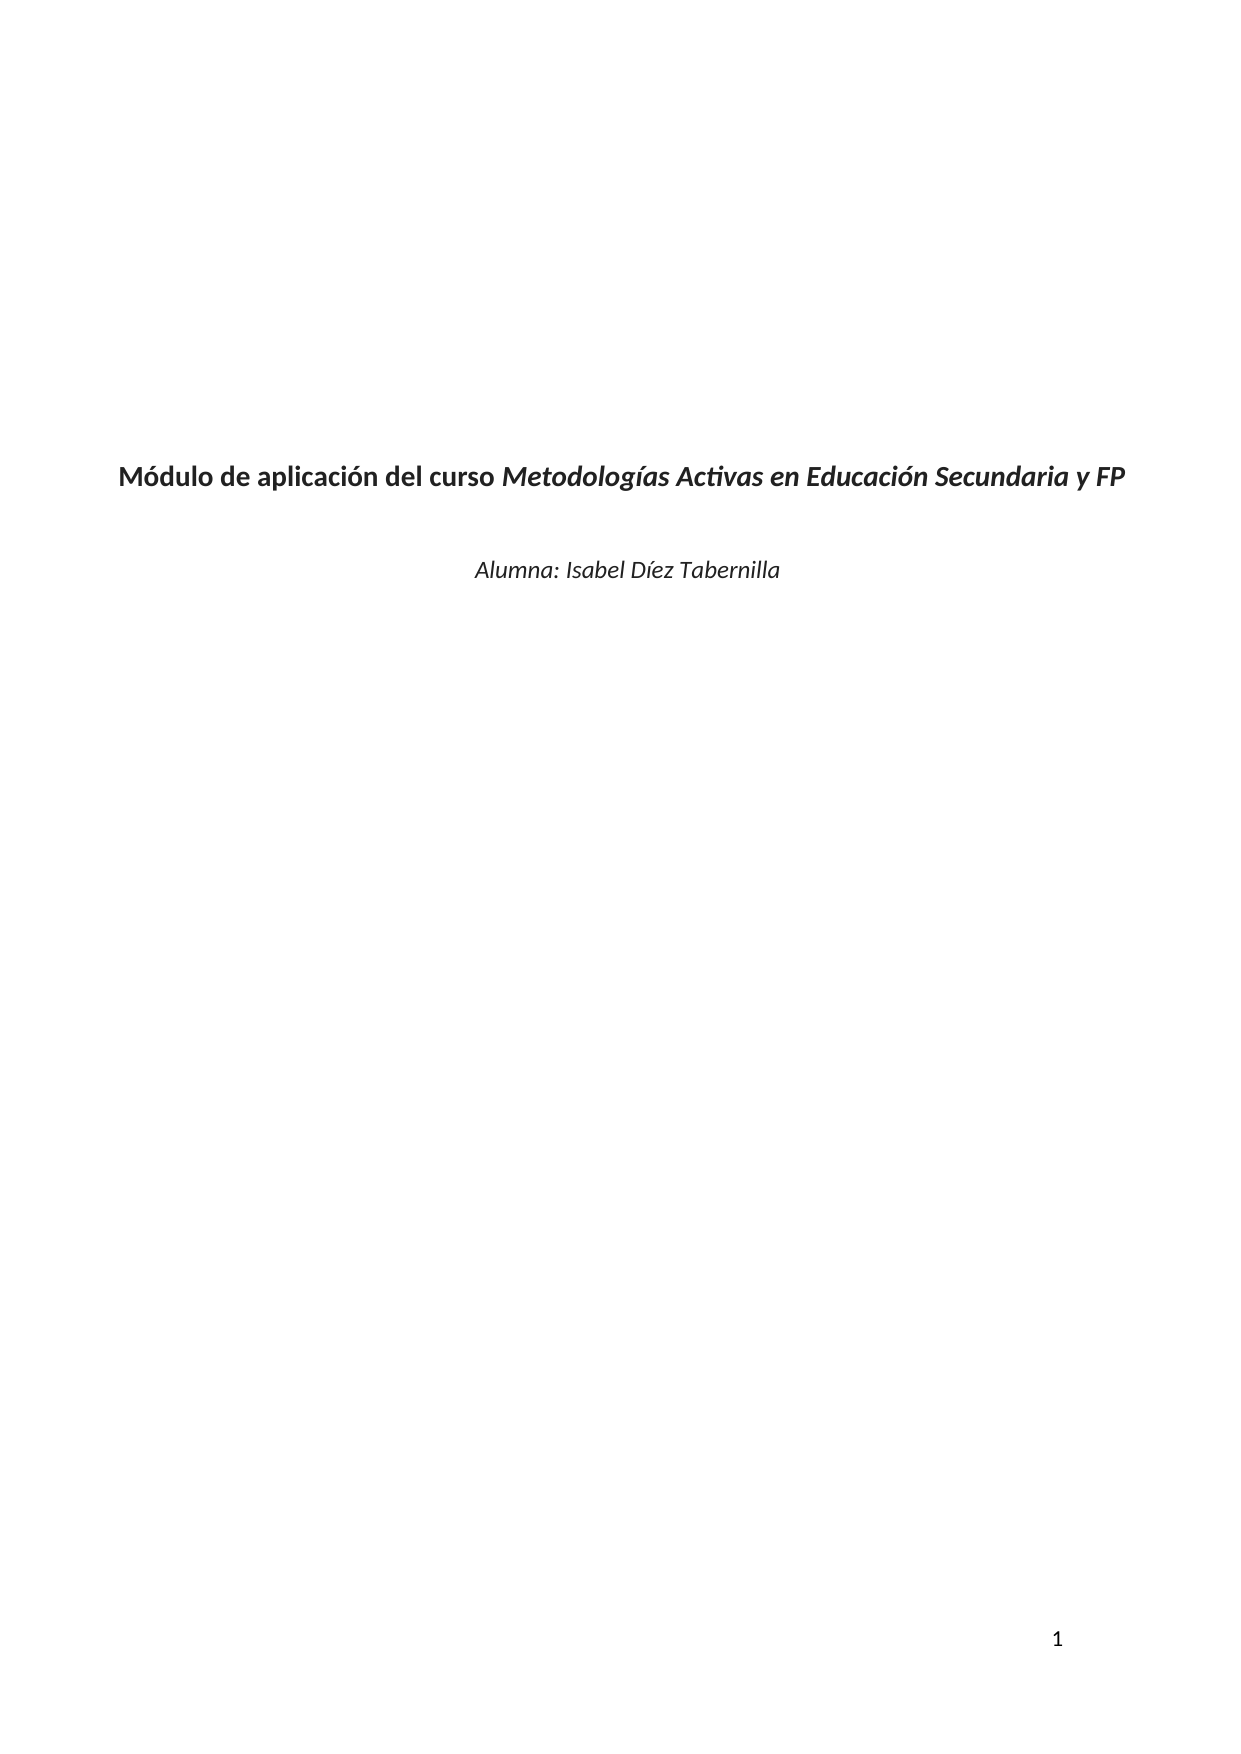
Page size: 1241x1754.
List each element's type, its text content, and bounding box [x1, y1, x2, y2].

text Módulo de aplicación del curso Metodologías Activas en Educación Secundaria y FP [118, 458, 1137, 494]
list Alumna: Isabel Díez Tabernilla [118, 554, 1137, 584]
